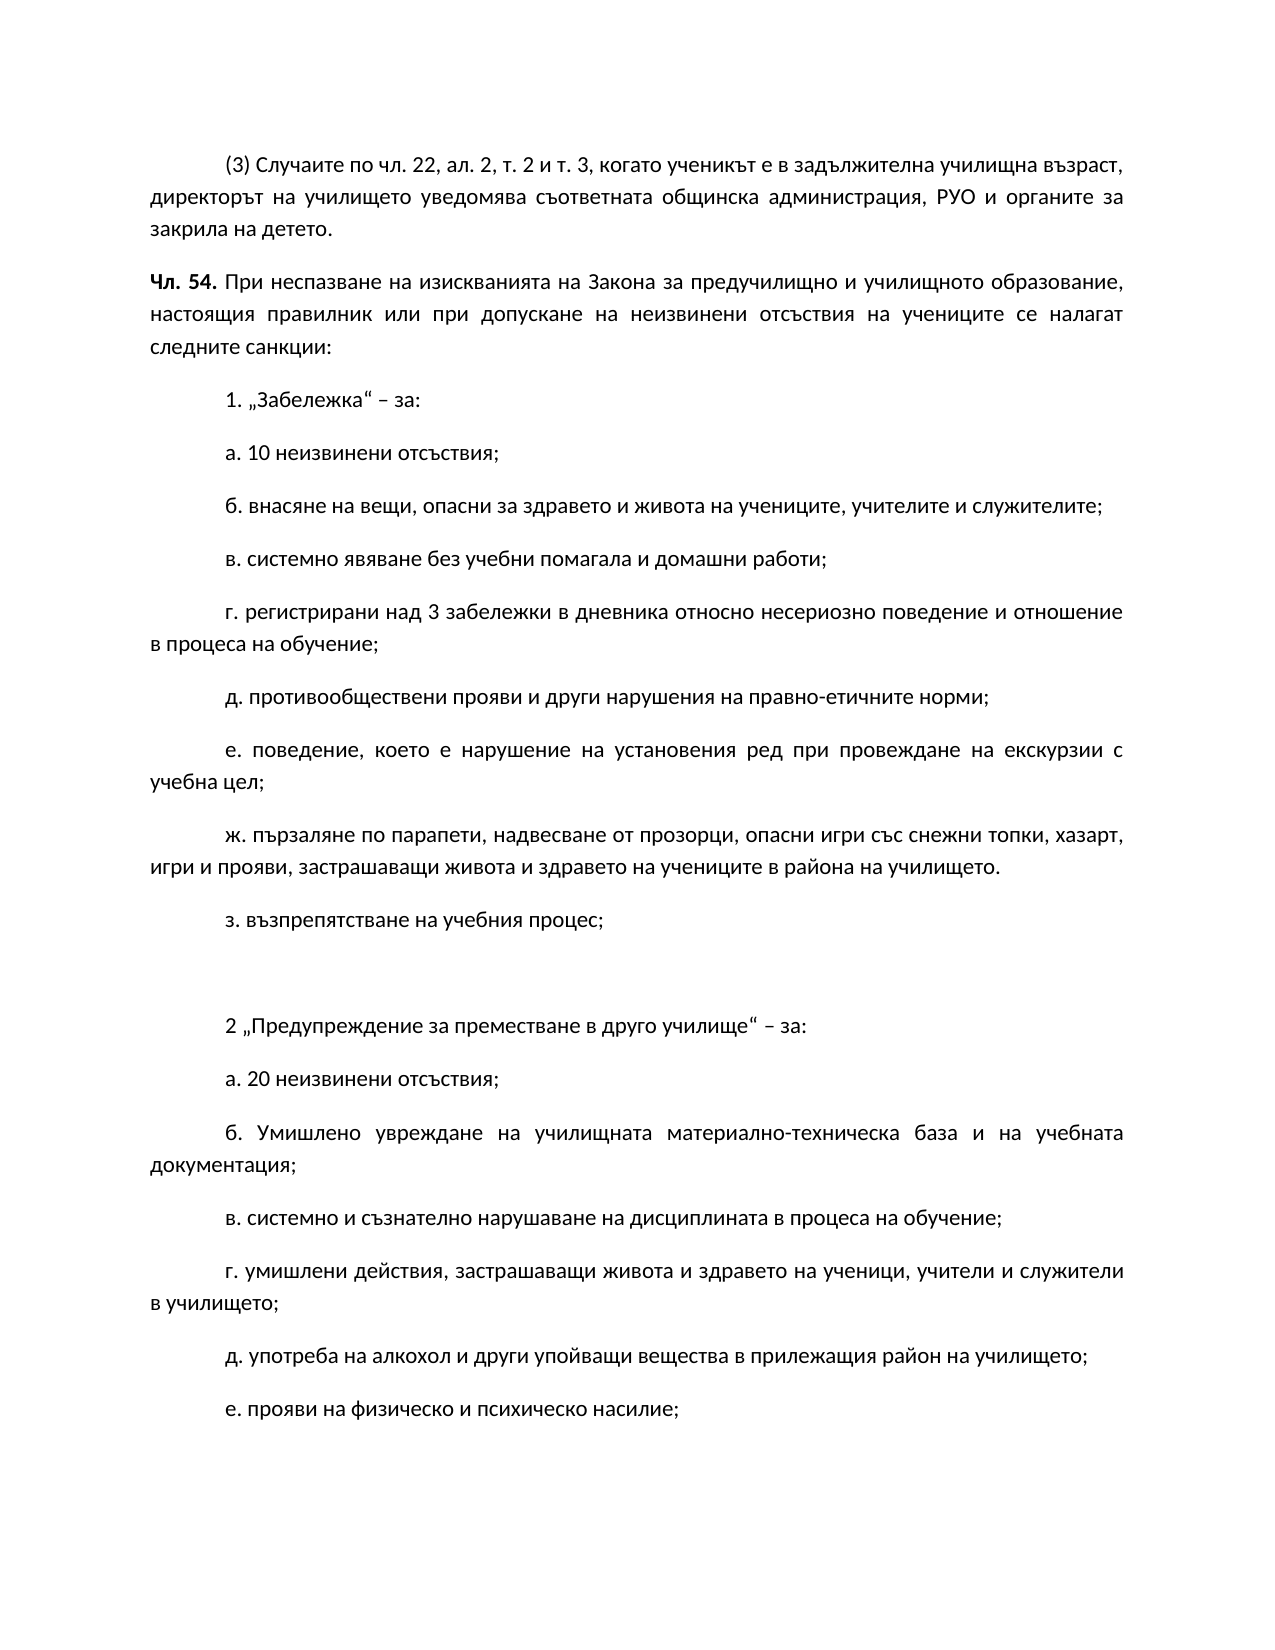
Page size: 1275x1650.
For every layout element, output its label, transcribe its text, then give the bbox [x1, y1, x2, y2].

text а. 10 неизвинени отсъствия; [150, 438, 1125, 466]
text (3) Случаите по чл. 22, ал. 2, т. 2 и т. 3, когато ученикът е в задължителна училищна възраст, директорът на училището уведомява съответната общинска администрация, РУО и органите за закрила на детето. [150, 150, 1125, 242]
text б. Умишлено увреждане на училищната материално-техническа база и на учебната документация; [150, 1118, 1125, 1178]
text в. системно и съзнателно нарушаване на дисциплината в процеса на обучение; [150, 1203, 1125, 1231]
text 1. „Забележка“ – за: [150, 385, 1125, 413]
text а. 20 неизвинени отсъствия; [225, 1064, 1125, 1093]
text е. поведение, което е нарушение на установения ред при провеждане на екскурзии с учебна цел; [150, 735, 1125, 795]
text д. противообществени прояви и други нарушения на правно-етичните норми; [150, 682, 1125, 710]
text д. употреба на алкохол и други упойващи вещества в прилежащия район на училището; [150, 1341, 1125, 1369]
text в. системно явяване без учебни помагала и домашни работи; [150, 544, 1125, 572]
text Чл. 54. При неспазване на изискванията на Закона за предучилищно и училищното образование, настоящия правилник или при допускане на неизвинени отсъствия на учениците се налагат следните санкции: [150, 267, 1125, 360]
text 2 „Предупреждение за преместване в друго училище“ – за: [225, 1012, 1125, 1039]
text ж. пързаляне по парапети, надвесване от прозорци, опасни игри със снежни топки, хазарт, игри и прояви, застрашаващи живота и здравето на учениците в района на училището. [150, 820, 1125, 881]
text г. регистрирани над 3 забележки в дневника относно несериозно поведение и отношение в процеса на обучение; [150, 597, 1125, 657]
text б. внасяне на вещи, опасни за здравето и живота на учениците, учителите и служителите; [150, 491, 1125, 519]
text е. прояви на физическо и психическо насилие; [150, 1394, 1125, 1422]
text з. възпрепятстване на учебния процес; [150, 906, 1125, 933]
text г. умишлени действия, застрашаващи живота и здравето на ученици, учители и служители в училището; [150, 1256, 1125, 1316]
